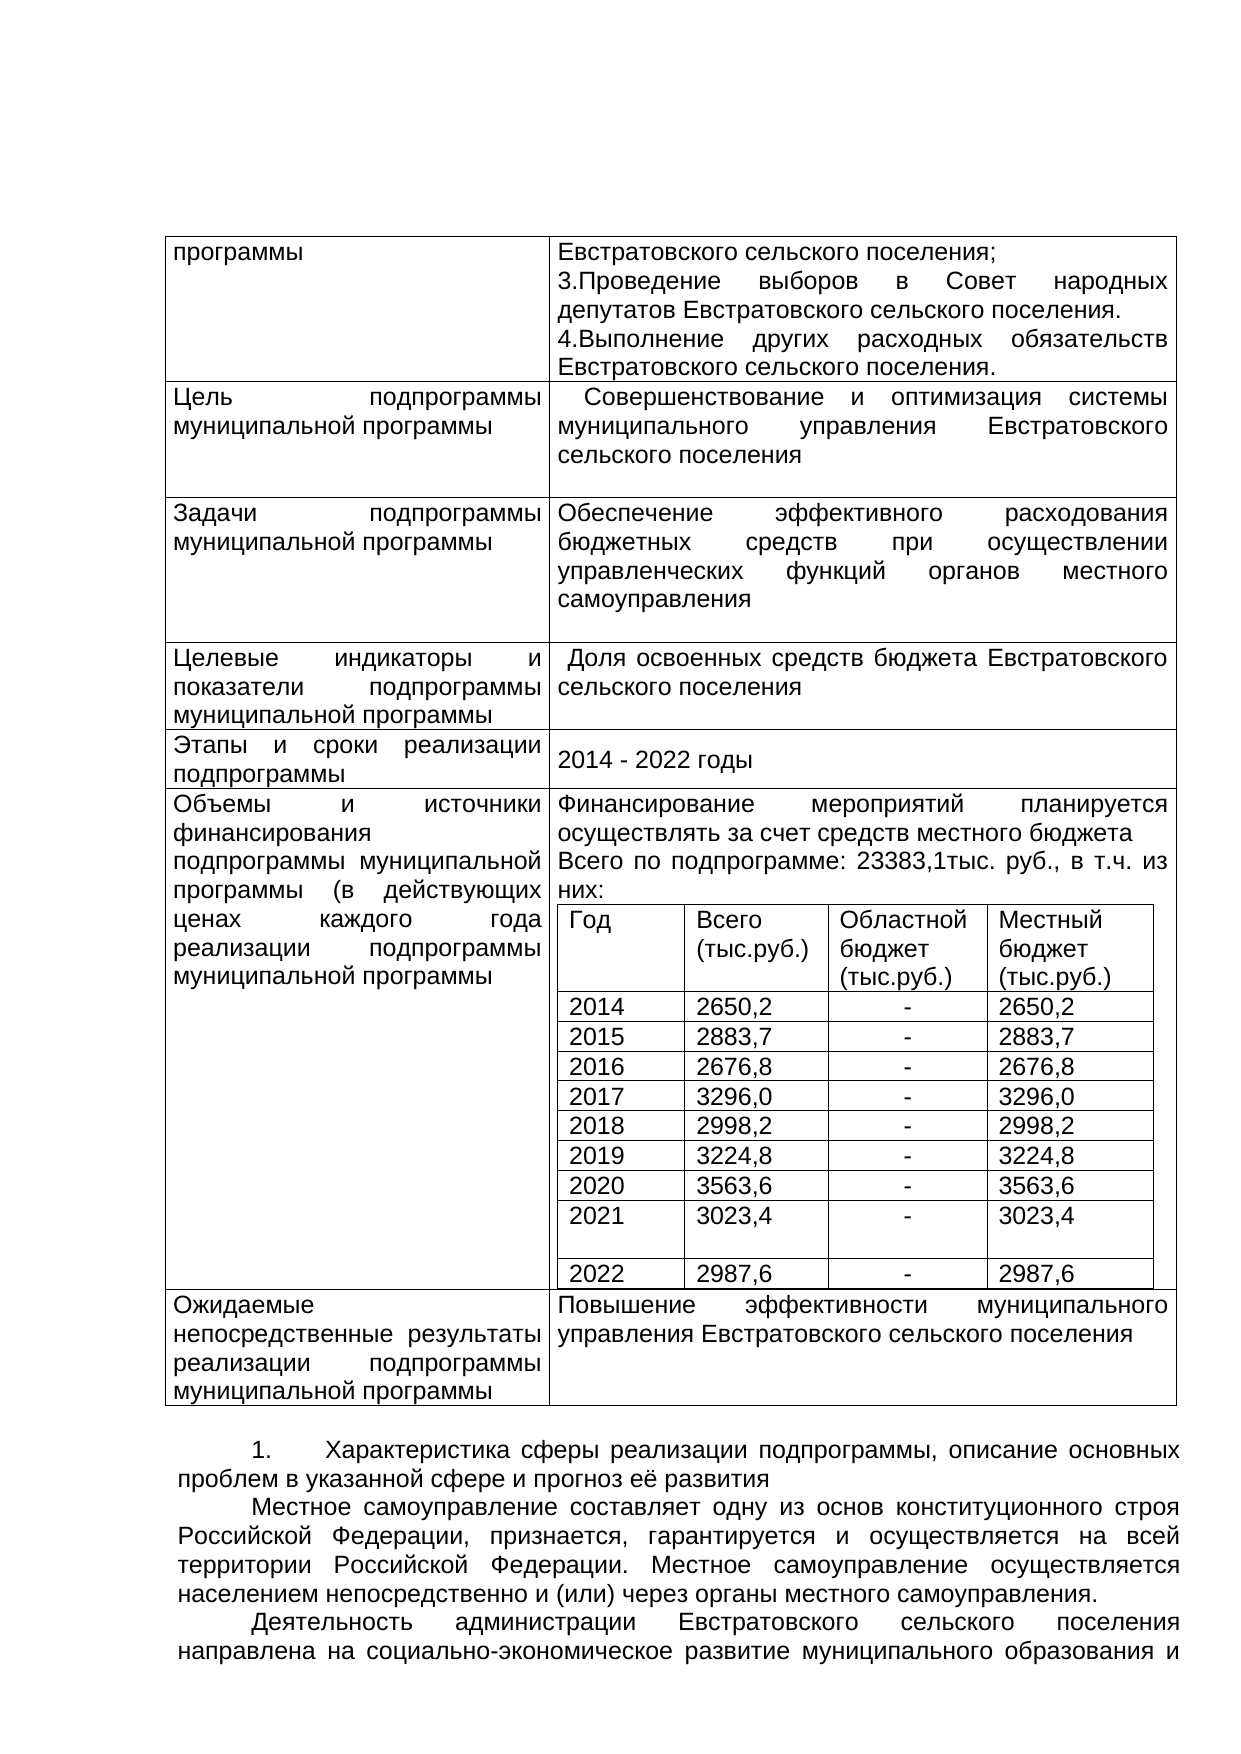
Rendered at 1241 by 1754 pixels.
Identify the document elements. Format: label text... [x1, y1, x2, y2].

table_cell Этапы и сроки реализации подпрограммы [166, 730, 549, 788]
table_cell Ожидаемые непосредственные результаты реализации подпрограммы муниципальной программы [166, 1290, 549, 1405]
table_cell Совершенствование и оптимизация системы муниципального управления Евстратовского сельского поселения [550, 382, 1176, 497]
table_cell Целевые индикаторы и показатели подпрограммы муниципальной программы [166, 643, 549, 729]
table_cell Задачи подпрограммы муниципальной программы [166, 498, 549, 642]
table_cell 2014 - 2022 годы [550, 730, 1176, 788]
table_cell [550, 237, 1176, 381]
text Местное самоуправление составляет одну из основ конституционного строя Российской Федерации, признается, гарантируется и осуществляется на всей территории Российской Федерации. Местное самоуправление осуществляется населением непосредственно и (или) через органы местного самоуправления. [177, 1492, 1181, 1607]
table_cell Обеспечение эффективного расходования бюджетных средств при осуществлении управленческих функций органов местного самоуправления [550, 498, 1176, 642]
table_cell Финансирование мероприятий планируется осуществлять за счет средств местного бюджета Всего по подпрограмме: 23383,1тыс. руб., в т.ч. из них: [550, 789, 1176, 1289]
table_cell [166, 237, 549, 381]
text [177, 1607, 1181, 1665]
list Характеристика сферы реализации подпрограммы, описание основных проблем в указанной сфере и прогноз её развития [177, 1435, 1181, 1492]
table_cell Повышение эффективности муниципального управления Евстратовского сельского поселения [550, 1290, 1176, 1405]
table_cell Объемы и источники финансирования подпрограммы муниципальной программы (в действующих ценах каждого года реализации подпрограммы муниципальной программы [166, 789, 549, 1289]
table_cell Доля освоенных средств бюджета Евстратовского сельского поселения [550, 643, 1176, 729]
table_cell Цель подпрограммы муниципальной программы [166, 382, 549, 497]
